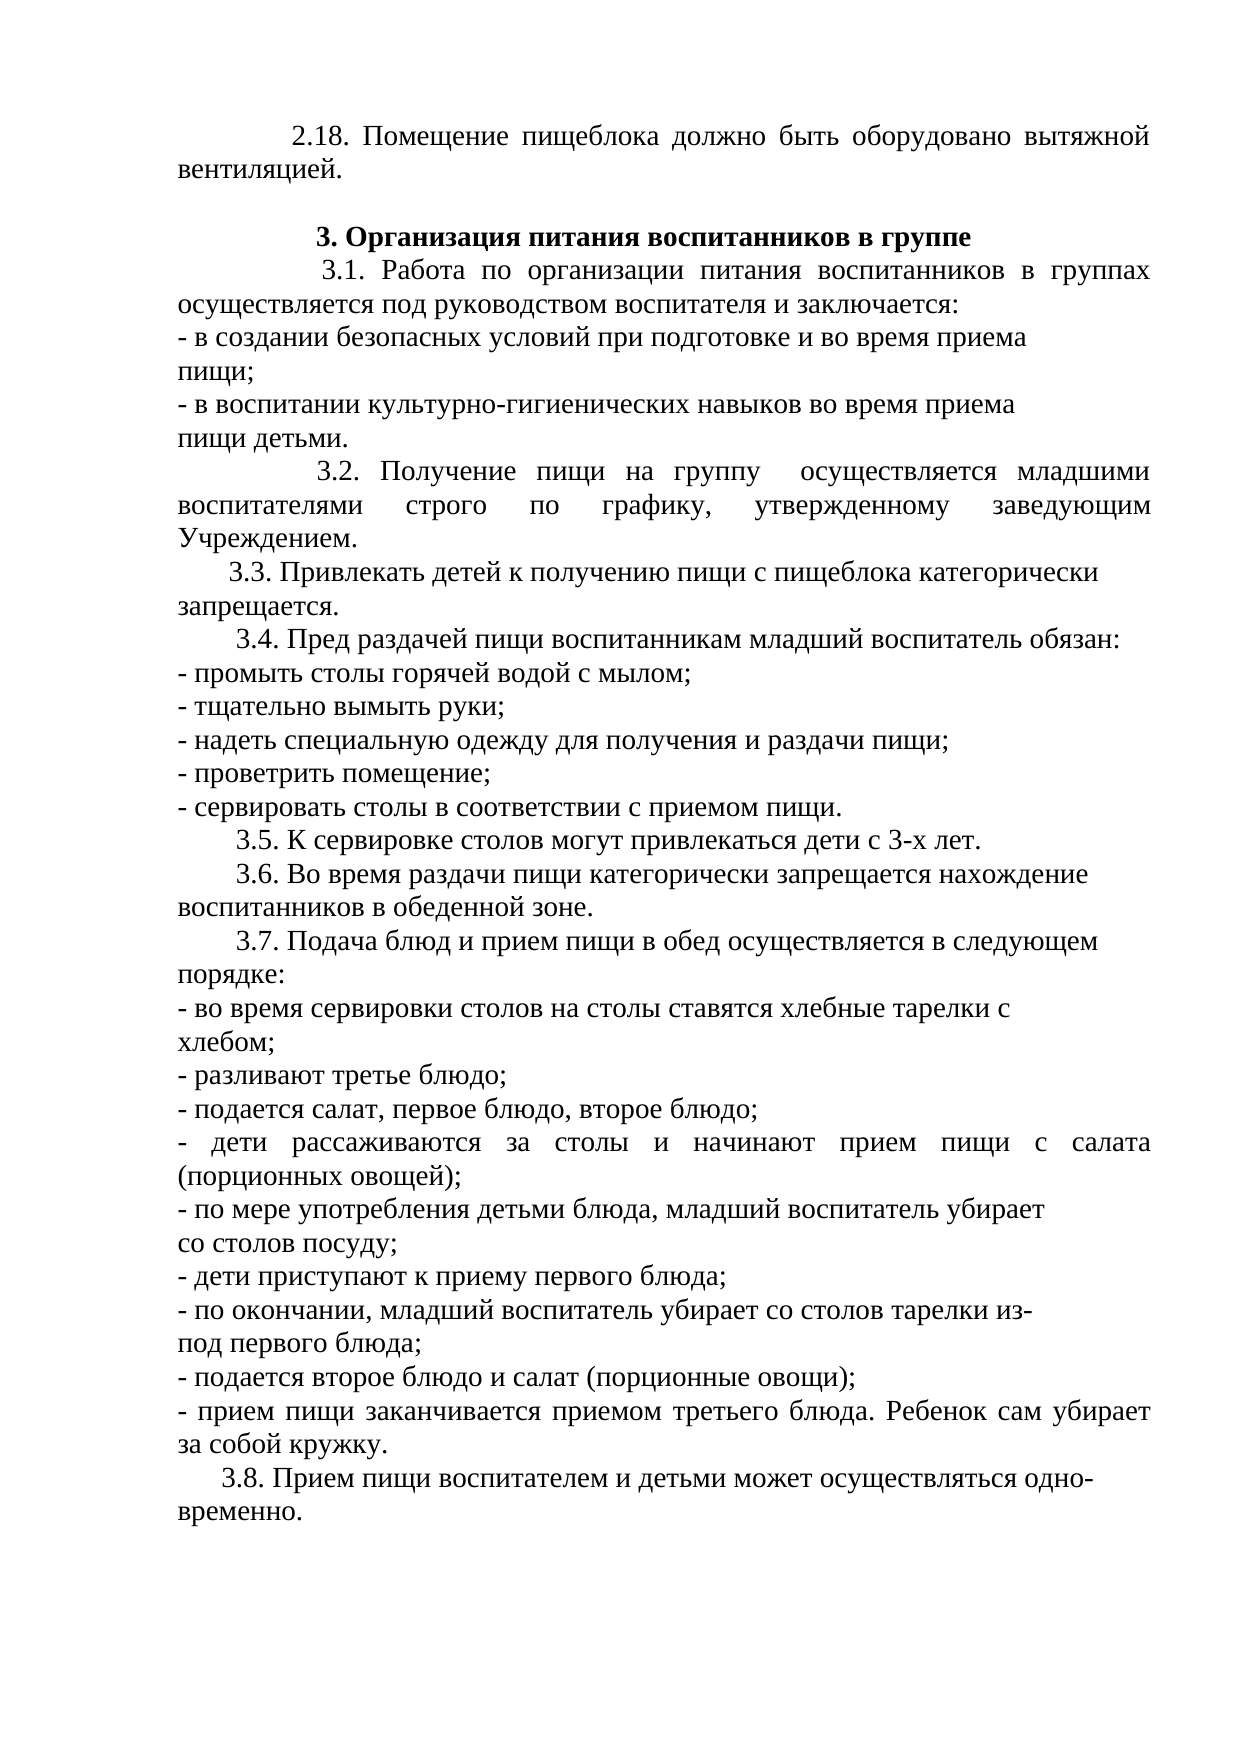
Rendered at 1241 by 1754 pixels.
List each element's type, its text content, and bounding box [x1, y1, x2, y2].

text хлебом; [177, 1024, 1152, 1057]
text воспитанников в обеденной зоне. [177, 889, 1152, 923]
text - по окончании, младший воспитатель убирает со столов тарелки из- [177, 1292, 1152, 1326]
text - в создании безопасных условий при подготовке и во время приема [177, 319, 1152, 353]
text 3.8. Прием пищи воспитателем и детьми может осуществляться одно- [177, 1460, 1152, 1493]
text временно. [177, 1493, 1152, 1527]
text - подается второе блюдо и салат (порционные овощи); [177, 1359, 1152, 1393]
text 3.7. Подача блюд и прием пищи в обед осуществляется в следующем [177, 923, 1152, 957]
text - в воспитании культурно-гигиенических навыков во время приема [177, 386, 1152, 420]
text 3.6. Во время раздачи пищи категорически запрещается нахождение [177, 856, 1152, 889]
text со столов посуду; [177, 1225, 1152, 1258]
text - по мере употребления детьми блюда, младший воспитатель убирает [177, 1191, 1152, 1225]
text 3.5. К сервировке столов могут привлекаться дети с 3-х лет. [177, 822, 1152, 856]
text - прием пищи заканчивается приемом третьего блюда. Ребенок сам убирает за собой кружку. [177, 1393, 1152, 1460]
text пищи; [177, 353, 1152, 386]
text - во время сервировки столов на столы ставятся хлебные тарелки с [177, 990, 1152, 1024]
text - надеть специальную одежду для получения и раздачи пищи; [177, 722, 1152, 755]
text - дети рассаживаются за столы и начинают прием пищи с салата (порционных овощей); [177, 1124, 1152, 1191]
text - тщательно вымыть руки; [177, 688, 1152, 722]
text - подается салат, первое блюдо, второе блюдо; [177, 1091, 1152, 1124]
text запрещается. [177, 588, 1152, 621]
text 3.1. Работа по организации питания воспитанников в группах осуществляется под руководством воспитателя и заключается: [177, 252, 1152, 319]
text пищи детьми. [177, 420, 1152, 453]
text под первого блюда; [177, 1326, 1152, 1359]
text 2.18. Помещение пищеблока должно быть оборудовано вытяжной вентиляцией. [177, 118, 1152, 185]
text 3. Организация питания воспитанников в группе [177, 219, 1152, 252]
text 3.2. Получение пищи на группу осуществляется младшими воспитателями строго по графику, утвержденному заведующим Учреждением. [177, 453, 1152, 554]
text - промыть столы горячей водой с мылом; [177, 655, 1152, 688]
text 3.3. Привлекать детей к получению пищи с пищеблока категорически [177, 554, 1152, 588]
text 3.4. Пред раздачей пищи воспитанникам младший воспитатель обязан: [177, 621, 1152, 655]
text - сервировать столы в соответствии с приемом пищи. [177, 789, 1152, 822]
text порядке: [177, 957, 1152, 990]
text - разливают третье блюдо; [177, 1057, 1152, 1091]
text - проветрить помещение; [177, 755, 1152, 789]
text - дети приступают к приему первого блюда; [177, 1258, 1152, 1292]
